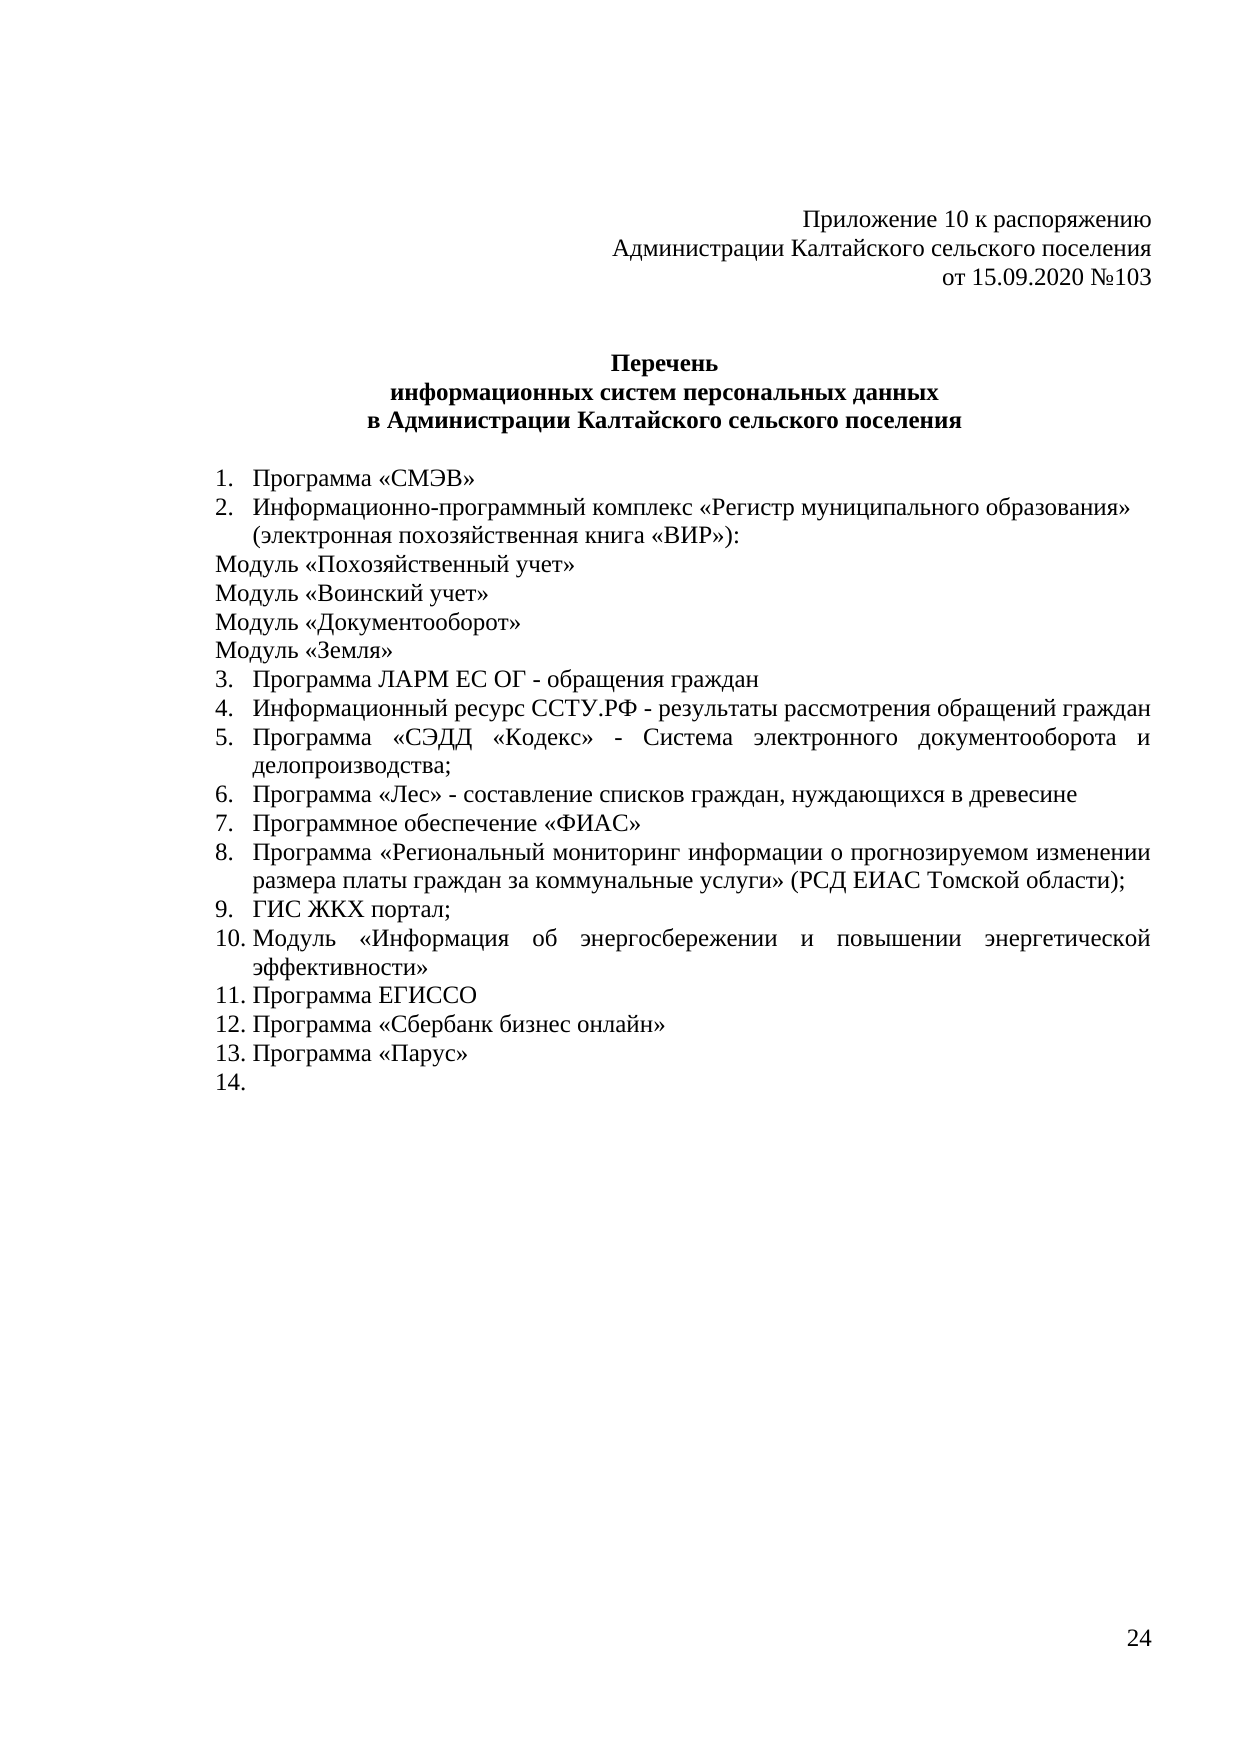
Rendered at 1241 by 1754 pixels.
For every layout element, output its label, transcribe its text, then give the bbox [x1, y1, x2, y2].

list Программа «Парус» [215, 1038, 1152, 1067]
list Программа «СМЭВ» [215, 463, 1152, 492]
list Программа ЛАРМ ЕС ОГ - обращения граждан [215, 664, 1152, 693]
text Модуль «Воинский учет» [215, 578, 1152, 607]
list Программа «Лес» - составление списков граждан, нуждающихся в древесине [215, 779, 1152, 808]
subtitle Перечень [177, 348, 1152, 377]
list Программа «Сбербанк бизнес онлайн» [215, 1009, 1152, 1038]
text Администрации Калтайского сельского поселения [177, 233, 1152, 262]
list Информационный ресурс ССТУ.РФ - результаты рассмотрения обращений граждан [215, 693, 1152, 722]
list Программа «СЭДД «Кодекс» - Система электронного документооборота и делопроизводства; [215, 722, 1152, 779]
text Модуль «Похозяйственный учет» [215, 549, 1152, 578]
text от 15.09.2020 №103 [177, 262, 1152, 291]
subtitle в Администрации Калтайского сельского поселения [177, 406, 1152, 434]
text Модуль «Земля» [215, 636, 1152, 664]
subtitle информационных систем персональных данных [177, 377, 1152, 406]
list ГИС ЖКХ портал; [215, 894, 1152, 923]
list Программное обеспечение «ФИАС» [215, 808, 1152, 837]
text Модуль «Документооборот» [215, 607, 1152, 636]
list Модуль «Информация об энергосбережении и повышении энергетической эффективности» [215, 923, 1152, 981]
text Приложение 10 к распоряжению [177, 204, 1152, 233]
list Программа ЕГИССО [215, 981, 1152, 1009]
list Информационно-программный комплекс «Регистр муниципального образования» (электронная похозяйственная книга «ВИР»): [215, 492, 1152, 549]
list Программа «Региональный мониторинг информации о прогнозируемом изменении размера платы граждан за коммунальные услуги» (РСД ЕИАС Томской области); [215, 837, 1152, 894]
